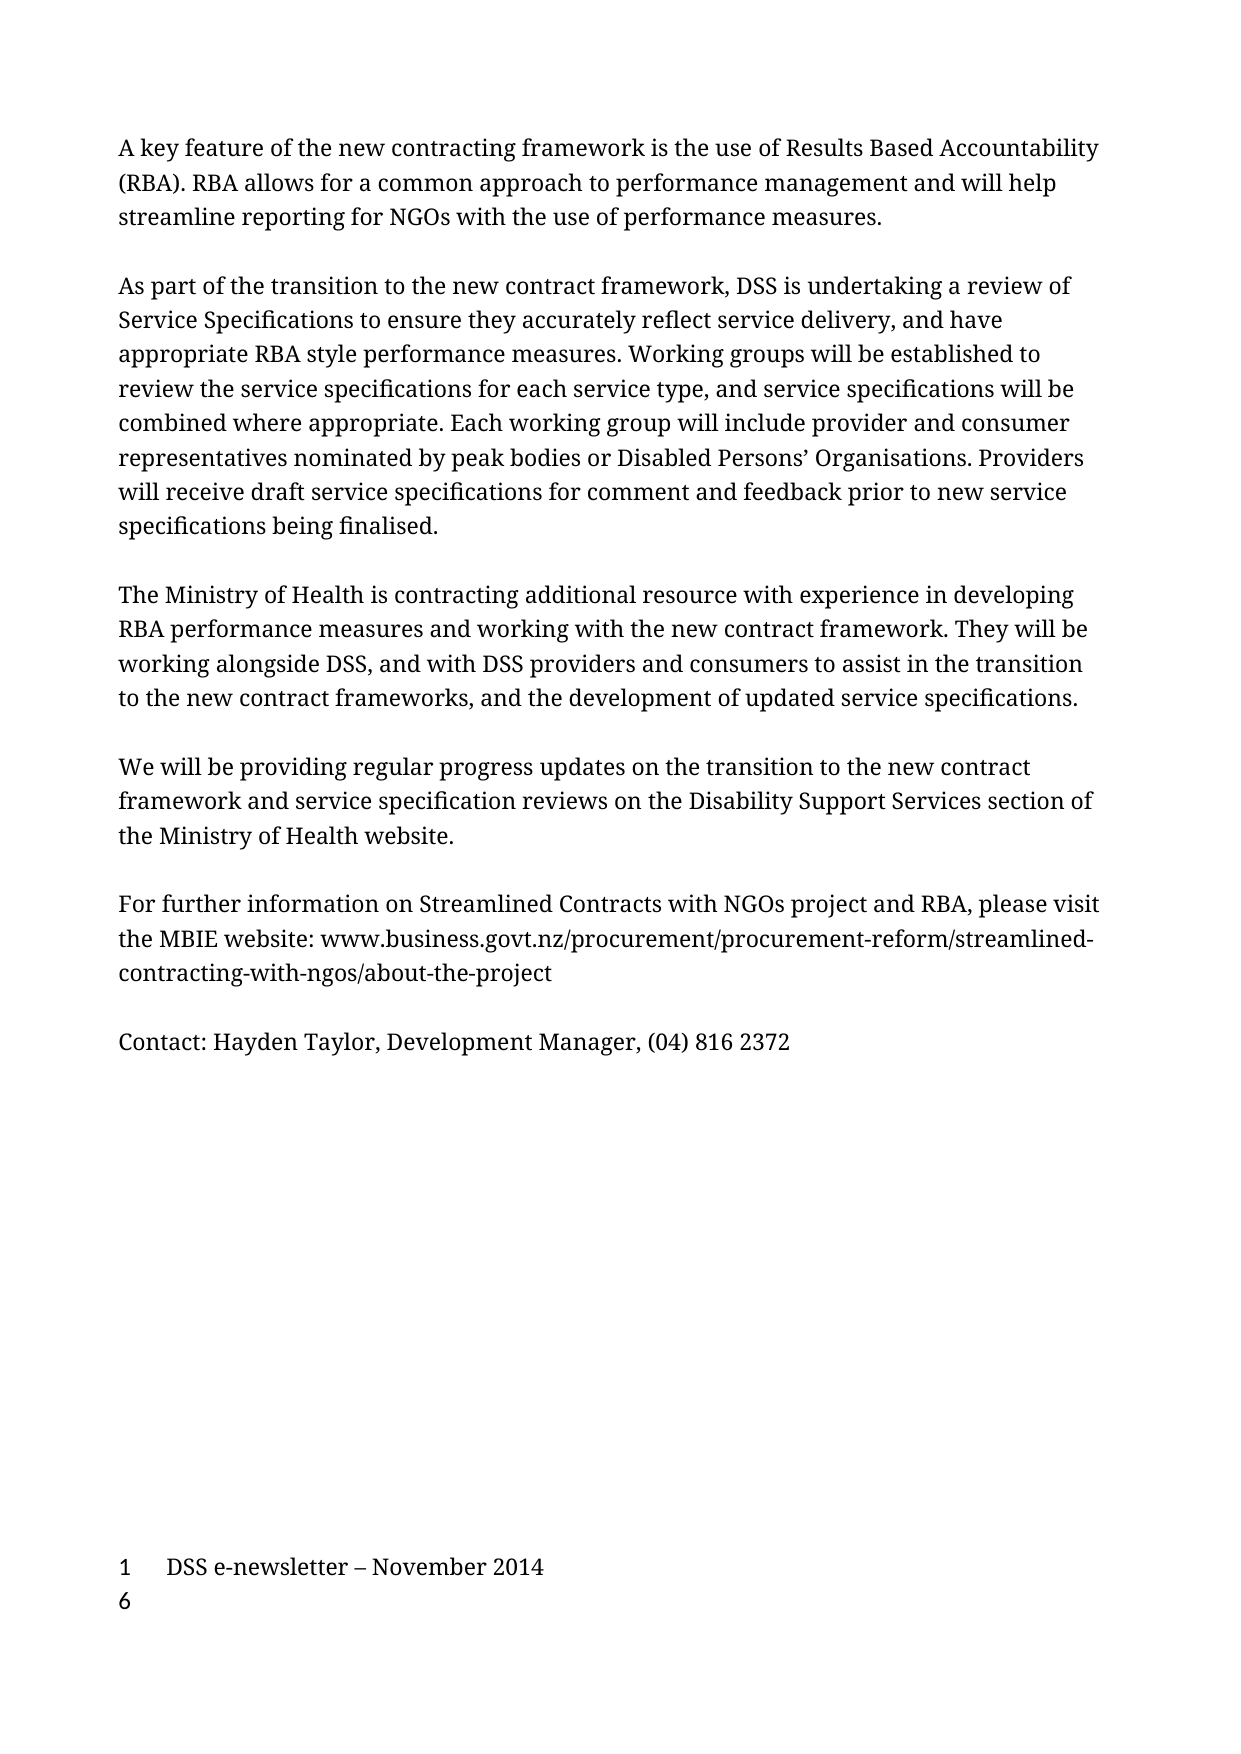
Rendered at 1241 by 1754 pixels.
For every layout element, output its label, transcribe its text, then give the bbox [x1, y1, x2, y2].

text Contact: Hayden Taylor, Development Manager, (04) 816 2372 [118, 1026, 1110, 1057]
text A key feature of the new contracting framework is the use of Results Based Accountability (RBA). RBA allows for a common approach to performance management and will help streamline reporting for NGOs with the use of performance measures. [118, 132, 1110, 232]
text For further information on Streamlined Contracts with NGOs project and RBA, please visit the MBIE website: www.business.govt.nz/procurement/procurement-reform/streamlined-contracting-with-ngos/about-the-project [118, 888, 1110, 988]
text We will be providing regular progress updates on the transition to the new contract framework and service specification reviews on the Disability Support Services section of the Ministry of Health website. [118, 751, 1110, 851]
text As part of the transition to the new contract framework, DSS is undertaking a review of Service Specifications to ensure they accurately reflect service delivery, and have appropriate RBA style performance measures. Working groups will be established to review the service specifications for each service type, and service specifications will be combined where appropriate. Each working group will include provider and consumer representatives nominated by peak bodies or Disabled Persons’ Organisations. Providers will receive draft service specifications for comment and feedback prior to new service specifications being finalised. [118, 270, 1110, 542]
text The Ministry of Health is contracting additional resource with experience in developing RBA performance measures and working with the new contract framework. They will be working alongside DSS, and with DSS providers and consumers to assist in the transition to the new contract frameworks, and the development of updated service specifications. [118, 579, 1110, 713]
